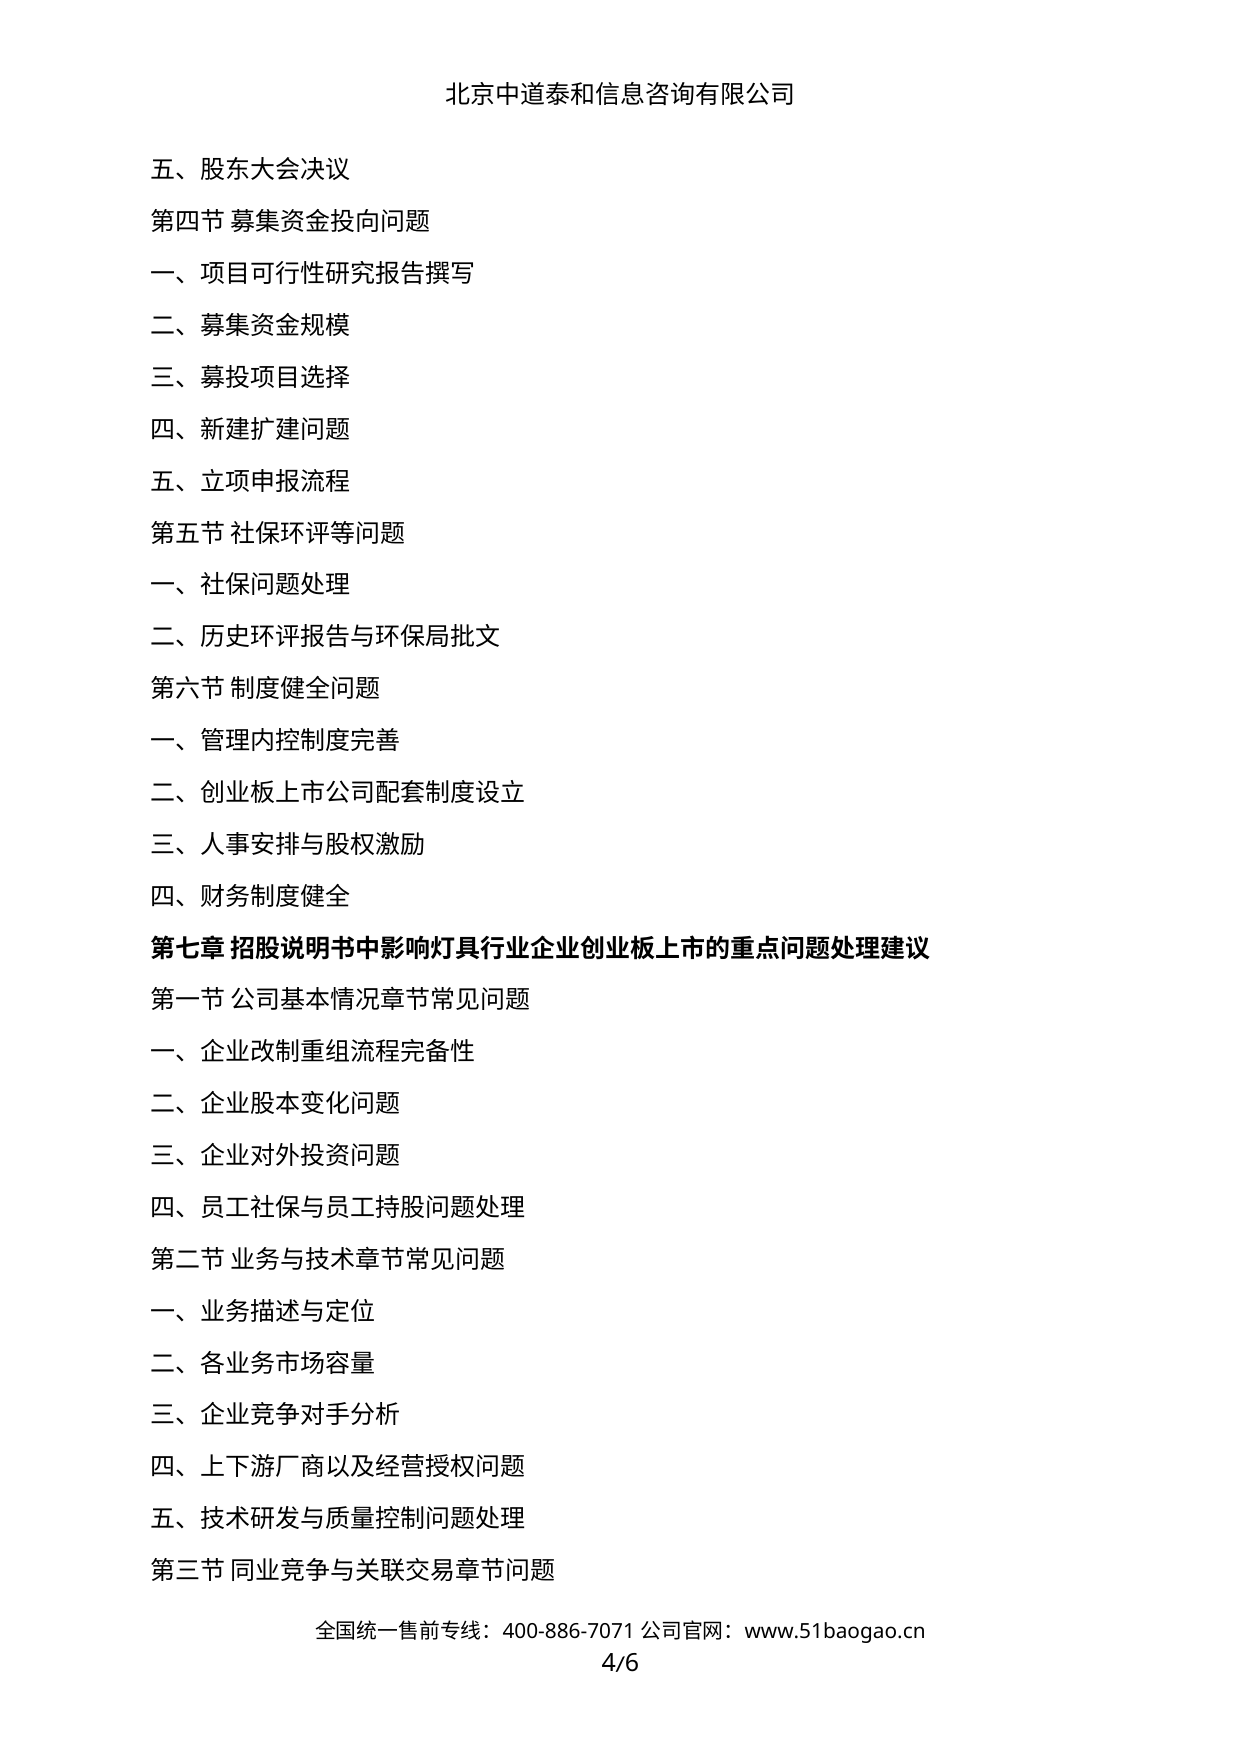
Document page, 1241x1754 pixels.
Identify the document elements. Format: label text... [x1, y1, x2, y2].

text 第二节 业务与技术章节常见问题 [150, 1239, 1090, 1276]
text 一、项目可行性研究报告撰写 [150, 254, 1090, 290]
text 二、各业务市场容量 [150, 1343, 1090, 1379]
text 第一节 公司基本情况章节常见问题 [150, 980, 1090, 1016]
text 五、立项申报流程 [150, 461, 1090, 497]
text 一、管理内控制度完善 [150, 721, 1090, 757]
text 二、企业股本变化问题 [150, 1084, 1090, 1120]
text 第三节 同业竞争与关联交易章节问题 [150, 1551, 1090, 1587]
text 一、企业改制重组流程完备性 [150, 1032, 1090, 1068]
text 三、人事安排与股权激励 [150, 824, 1090, 861]
text 第六节 制度健全问题 [150, 669, 1090, 705]
text 三、募投项目选择 [150, 357, 1090, 394]
text 四、员工社保与员工持股问题处理 [150, 1187, 1090, 1224]
text 三、企业竞争对手分析 [150, 1395, 1090, 1431]
text 二、历史环评报告与环保局批文 [150, 617, 1090, 653]
text 五、股东大会决议 [150, 150, 1090, 186]
text 二、募集资金规模 [150, 306, 1090, 342]
text 三、企业对外投资问题 [150, 1136, 1090, 1172]
text 二、创业板上市公司配套制度设立 [150, 772, 1090, 809]
text 五、技术研发与质量控制问题处理 [150, 1499, 1090, 1535]
text 四、新建扩建问题 [150, 409, 1090, 446]
text 一、社保问题处理 [150, 565, 1090, 601]
text 一、业务描述与定位 [150, 1291, 1090, 1327]
text 第七章 招股说明书中影响灯具行业企业创业板上市的重点问题处理建议 [150, 928, 1090, 964]
text 四、财务制度健全 [150, 876, 1090, 912]
text 第五节 社保环评等问题 [150, 513, 1090, 549]
text 第四节 募集资金投向问题 [150, 202, 1090, 238]
text 四、上下游厂商以及经营授权问题 [150, 1447, 1090, 1483]
